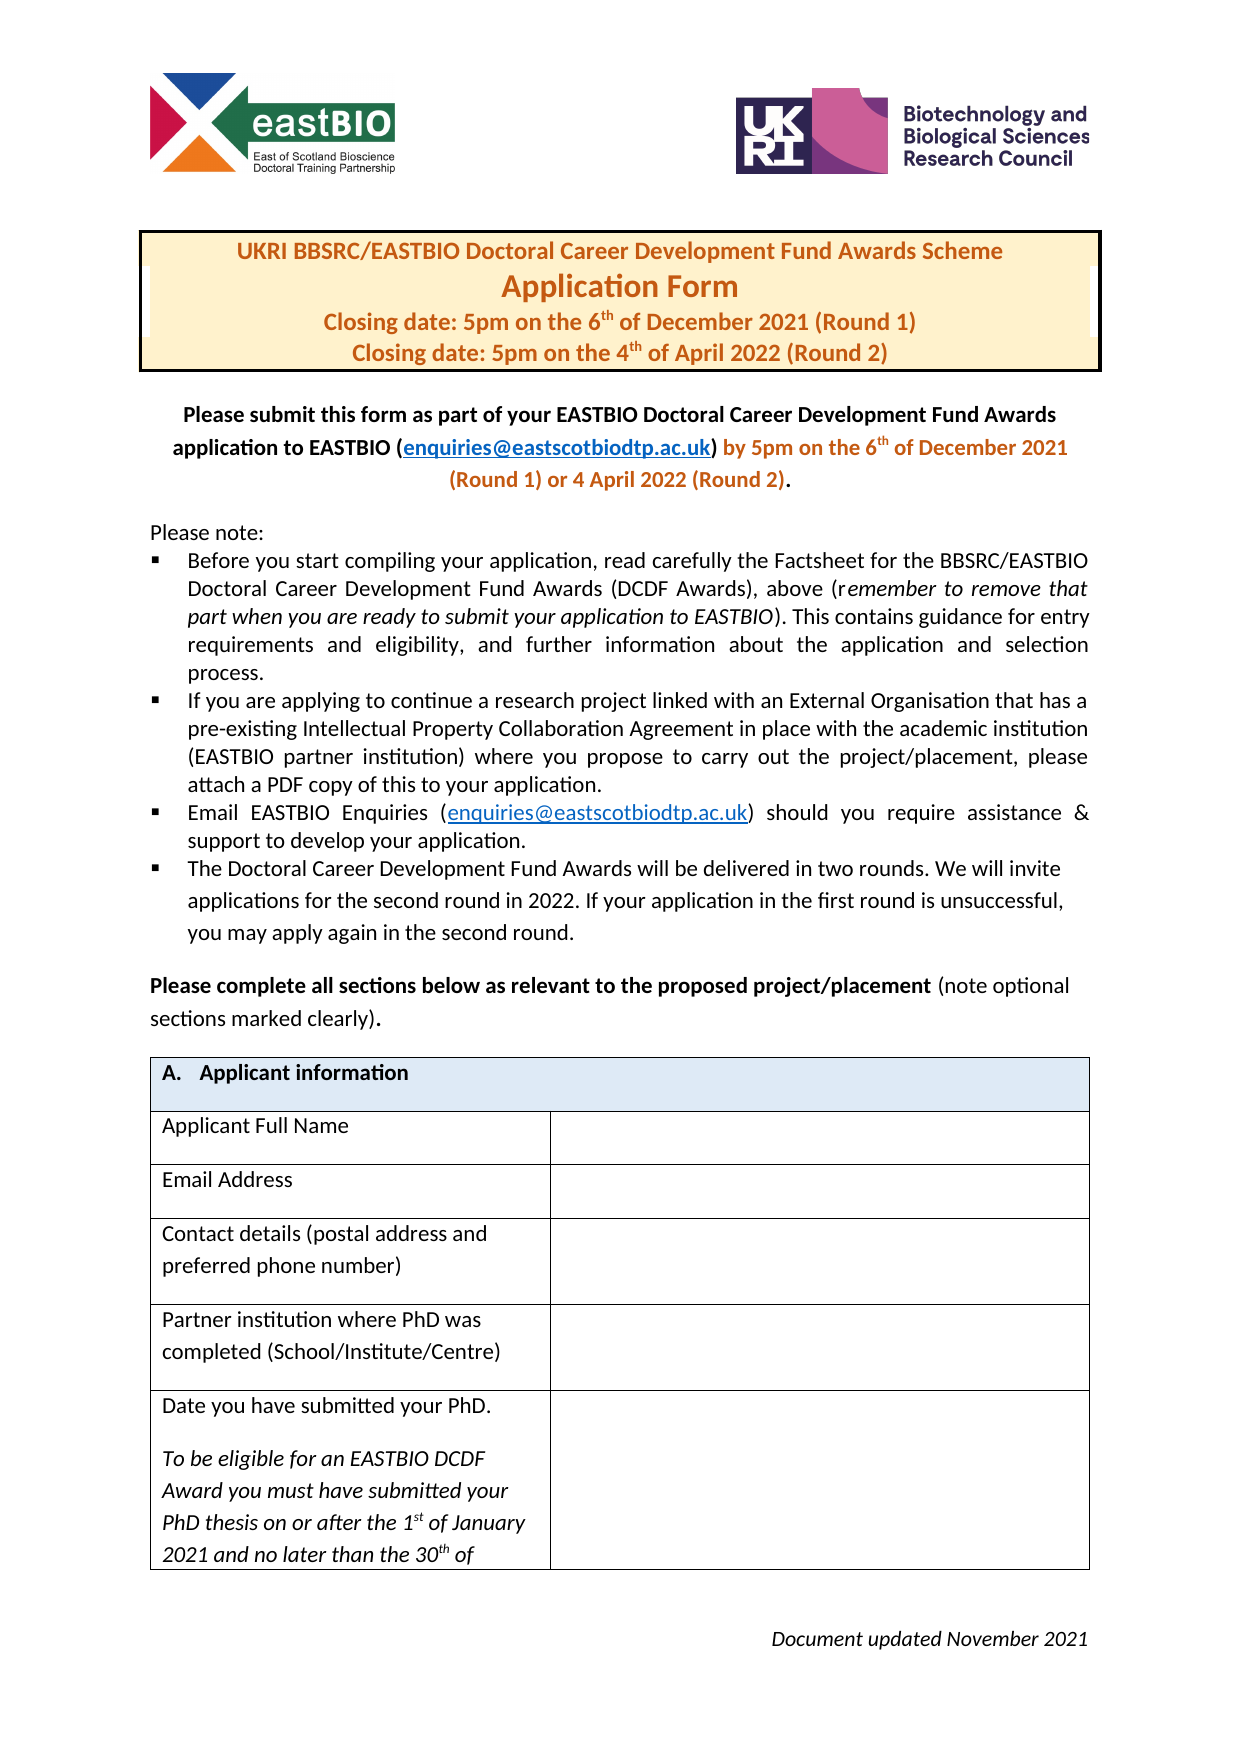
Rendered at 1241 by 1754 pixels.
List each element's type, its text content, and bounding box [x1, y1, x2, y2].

text Please note: [150, 518, 1090, 546]
text Application Form [150, 266, 1090, 306]
table_cell [551, 1165, 1089, 1218]
table_cell [551, 1305, 1089, 1390]
text Please submit this form as part of your EASTBIO Doctoral Career Development Fund Awards application to EASTBIO (enquiries@eastscotbiodtp.ac.uk) by 5pm on the 6th of December 2021 (Round 1) or 4 April 2022 (Round 2). [150, 401, 1090, 493]
picture [150, 73, 395, 174]
text Please complete all sections below as relevant to the proposed project/placement (note optional sections marked clearly). [150, 972, 1090, 1032]
text Closing date: 5pm on the 6th of December 2021 (Round 1) [150, 306, 1090, 332]
list Email EASTBIO Enquiries (enquiries@eastscotbiodtp.ac.uk) should you require assistance & support to develop your application. [150, 798, 1090, 854]
list If you are applying to continue a research project linked with an External Organisation that has a pre-existing Intellectual Property Collaboration Agreement in place with the academic institution (EASTBIO partner institution) where you propose to carry out the project/placement, please attach a PDF copy of this to your application. [150, 686, 1090, 798]
table_cell [551, 1219, 1089, 1304]
picture [736, 88, 1090, 174]
table_cell Email Address [151, 1165, 550, 1218]
table_cell [551, 1112, 1089, 1164]
table_cell Contact details (postal address and preferred phone number) [151, 1219, 550, 1304]
table_cell Partner institution where PhD was completed (School/Institute/Centre) [151, 1305, 550, 1390]
table_header Applicant information [151, 1058, 1089, 1111]
text Closing date: 5pm on the 4th of April 2022 (Round 2) [142, 332, 1098, 369]
table_cell Applicant Full Name [151, 1112, 550, 1164]
table_cell [551, 1391, 1089, 1568]
list Before you start compiling your application, read carefully the Factsheet for the BBSRC/EASTBIO Doctoral Career Development Fund Awards (DCDF Awards), above (remember to remove that part when you are ready to submit your application to EASTBIO). This contains guidance for entry requirements and eligibility, and further information about the application and selection process. [150, 546, 1090, 686]
text UKRI BBSRC/EASTBIO Doctoral Career Development Fund Awards Scheme [142, 233, 1098, 266]
list The Doctoral Career Development Fund Awards will be delivered in two rounds. We will invite applications for the second round in 2022. If your application in the first round is unsuccessful, you may apply again in the second round. [150, 854, 1090, 947]
